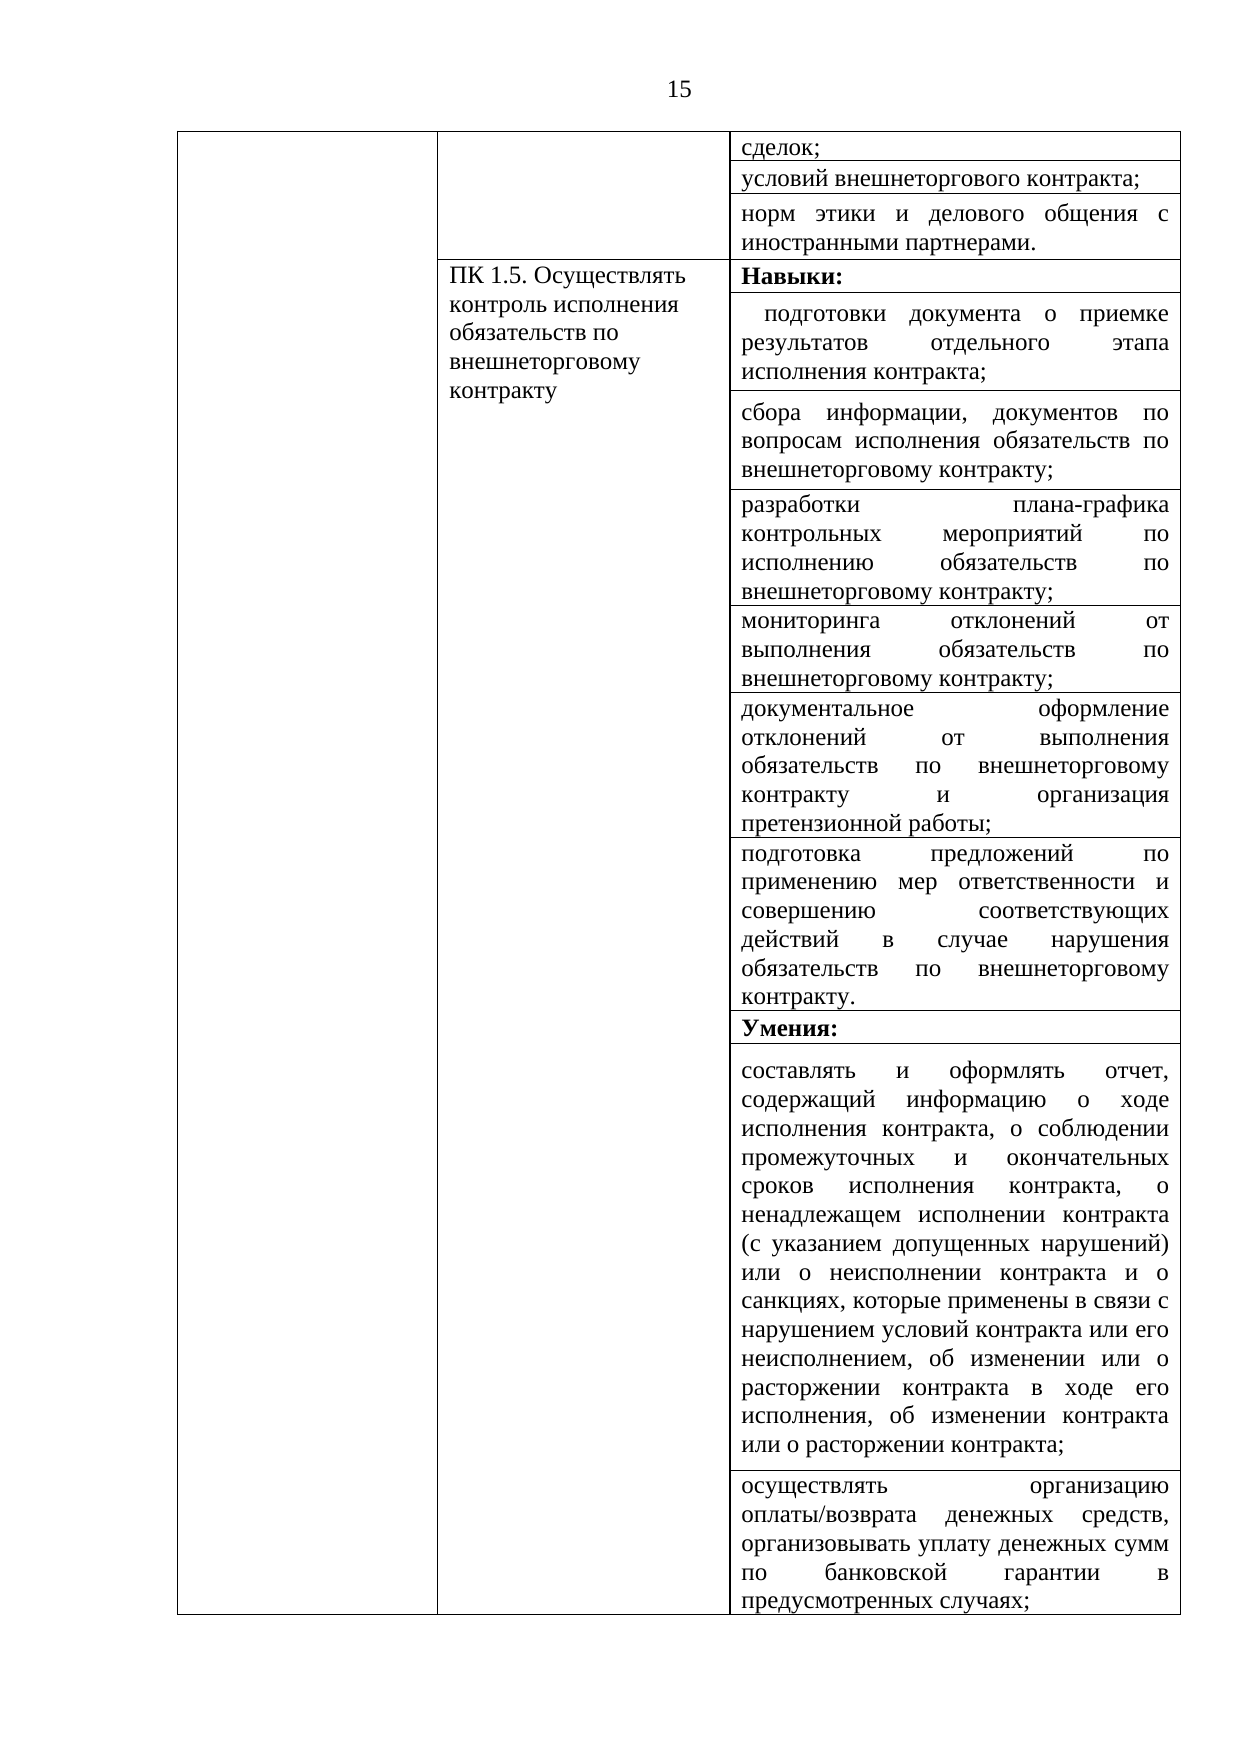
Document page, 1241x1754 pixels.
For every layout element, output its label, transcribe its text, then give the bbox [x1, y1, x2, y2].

table_cell норм этики и делового общения с иностранными партнерами. [731, 194, 1180, 259]
table_cell подготовка предложений по применению мер ответственности и совершению соответствующих действий в случае нарушения обязательств по внешнеторговому контракту. [731, 838, 1180, 1010]
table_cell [731, 132, 1180, 160]
table_cell подготовки документа о приемке результатов отдельного этапа исполнения контракта; [731, 293, 1180, 390]
table_cell осуществлять организацию оплаты/возврата денежных средств, организовывать уплату денежных сумм по банковской гарантии в предусмотренных случаях; [731, 1471, 1180, 1614]
table_cell разработки плана-графика контрольных мероприятий по исполнению обязательств по внешнеторговому контракту; [731, 490, 1180, 604]
table_cell ПК 1.5. Осуществлять контроль исполнения обязательств по внешнеторговому контракту [438, 260, 729, 1614]
table_cell составлять и оформлять отчет, содержащий информацию о ходе исполнения контракта, о соблюдении промежуточных и окончательных сроков исполнения контракта, о ненадлежащем исполнении контракта (с указанием допущенных нарушений) или о неисполнении контракта и о санкциях, которые применены в связи с нарушением условий контракта или его неисполнением, об изменении или о расторжении контракта в ходе его исполнения, об изменении контракта или о расторжении контракта; [731, 1044, 1180, 1469]
table_cell документальное оформление отклонений от выполнения обязательств по внешнеторговому контракту и организация претензионной работы; [731, 693, 1180, 837]
table_cell Умения: [731, 1011, 1180, 1043]
table_cell Навыки: [731, 260, 1180, 292]
table_cell мониторинга отклонений от выполнения обязательств по внешнеторговому контракту; [731, 606, 1180, 692]
table_cell условий внешнеторгового контракта; [731, 161, 1180, 193]
table_cell сбора информации, документов по вопросам исполнения обязательств по внешнеторговому контракту; [731, 391, 1180, 488]
